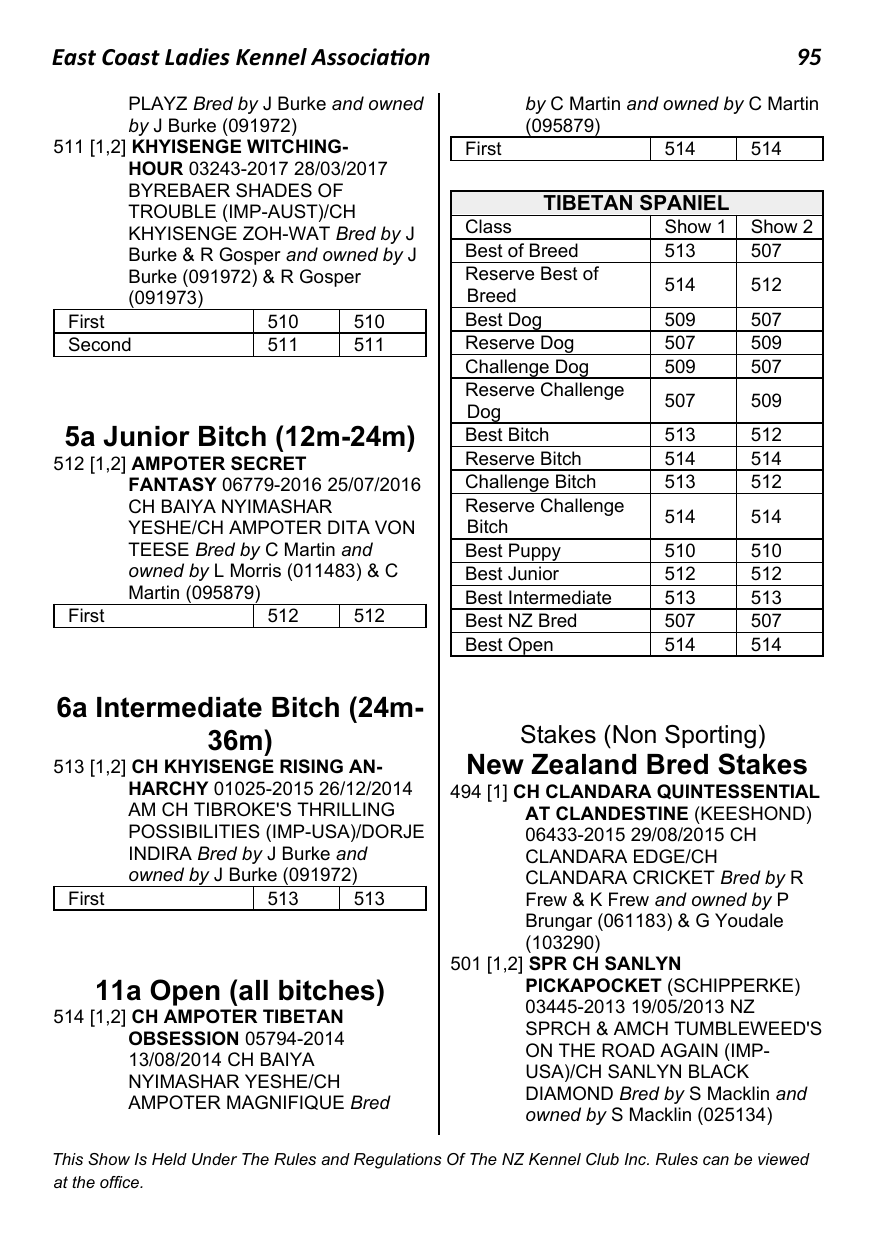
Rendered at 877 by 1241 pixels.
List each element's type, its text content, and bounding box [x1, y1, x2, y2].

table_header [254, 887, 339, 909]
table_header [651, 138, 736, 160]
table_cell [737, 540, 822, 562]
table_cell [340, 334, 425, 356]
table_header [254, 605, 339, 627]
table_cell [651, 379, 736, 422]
subtitle New Zealand Bred Stakes [450, 748, 824, 781]
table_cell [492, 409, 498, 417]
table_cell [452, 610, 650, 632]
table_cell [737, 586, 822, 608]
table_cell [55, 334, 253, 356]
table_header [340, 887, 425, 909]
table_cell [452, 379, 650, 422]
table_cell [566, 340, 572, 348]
subtitle 514 [1,2] CH AMPOTER TIBETAN OBSESSION 05794-2014 13/08/2014 CH BAIYA NYIMASHAR YESHE/CH AMPOTER MAGNIFIQUE Bred by C Martin and owned by C Martin (095879) [450, 93, 824, 136]
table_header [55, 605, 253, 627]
subtitle 514 [1,2] CH AMPOTER TIBETAN OBSESSION 05794-2014 13/08/2014 CH BAIYA NYIMASHAR YESHE/CH AMPOTER MAGNIFIQUE Bred by C Martin and owned by C Martin (095879) [53, 1006, 427, 1114]
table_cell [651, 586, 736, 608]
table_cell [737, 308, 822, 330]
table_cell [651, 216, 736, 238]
subtitle 494 [1] CH CLANDARA QUINTESSENTIAL AT CLANDESTINE (KEESHOND) 06433-2015 29/08/2015 CH CLANDARA EDGE/CH CLANDARA CRICKET Bred by R Frew & K Frew and owned by P Brungar (061183) & G Youdale (103290) [450, 781, 824, 953]
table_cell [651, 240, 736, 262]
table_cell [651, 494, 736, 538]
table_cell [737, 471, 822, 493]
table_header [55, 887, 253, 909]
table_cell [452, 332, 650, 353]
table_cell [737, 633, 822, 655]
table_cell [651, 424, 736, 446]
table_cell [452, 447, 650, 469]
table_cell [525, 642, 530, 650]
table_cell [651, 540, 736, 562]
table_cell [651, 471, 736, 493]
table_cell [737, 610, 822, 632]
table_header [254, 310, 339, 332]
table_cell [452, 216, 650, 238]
subtitle 501 [1,2] SPR CH SANLYN PICKAPOCKET (SCHIPPERKE) 03445-2013 19/05/2013 NZ SPRCH & AMCH TUMBLEWEED'S ON THE ROAD AGAIN (IMP-USA)/CH SANLYN BLACK DIAMOND Bred by S Macklin and owned by S Macklin (025134) [450, 953, 824, 1126]
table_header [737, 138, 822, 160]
subtitle 512 [1,2] AMPOTER SECRET FANTASY 06779-2016 25/07/2016 CH BAIYA NYIMASHAR YESHE/CH AMPOTER DITA VON TEESE Bred by C Martin and owned by L Morris (011483) & C Martin (095879) [53, 452, 427, 603]
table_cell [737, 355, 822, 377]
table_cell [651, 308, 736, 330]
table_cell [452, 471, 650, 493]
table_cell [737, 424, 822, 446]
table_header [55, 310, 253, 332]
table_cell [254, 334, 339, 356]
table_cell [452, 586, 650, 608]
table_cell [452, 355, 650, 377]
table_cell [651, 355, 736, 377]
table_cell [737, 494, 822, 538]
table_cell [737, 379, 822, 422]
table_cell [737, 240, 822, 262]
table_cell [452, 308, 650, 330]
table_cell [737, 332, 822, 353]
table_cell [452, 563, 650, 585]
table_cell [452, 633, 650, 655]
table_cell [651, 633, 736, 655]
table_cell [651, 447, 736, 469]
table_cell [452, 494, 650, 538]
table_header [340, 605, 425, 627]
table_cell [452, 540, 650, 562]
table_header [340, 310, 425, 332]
subtitle 513 [1,2] CH KHYISENGE RISING AN-HARCHY 01025-2015 26/12/2014 AM CH TIBROKE'S THRILLING POSSIBILITIES (IMP-USA)/DORJE INDIRA Bred by J Burke and owned by J Burke (091972) [53, 756, 427, 886]
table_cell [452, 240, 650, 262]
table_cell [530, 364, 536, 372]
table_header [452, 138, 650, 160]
subtitle 511 [1,2] KHYISENGE WITCHING-HOUR 03243-2017 28/03/2017 BYREBAER SHADES OF TROUBLE (IMP-AUST)/CH KHYISENGE ZOH-WAT Bred by J Burke & R Gosper and owned by J Burke (091972) & R Gosper (091973) [53, 136, 427, 309]
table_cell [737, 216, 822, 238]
subtitle 6a Intermediate Bitch (24m-36m) [53, 691, 427, 756]
subtitle 11a Open (all bitches) [53, 973, 427, 1006]
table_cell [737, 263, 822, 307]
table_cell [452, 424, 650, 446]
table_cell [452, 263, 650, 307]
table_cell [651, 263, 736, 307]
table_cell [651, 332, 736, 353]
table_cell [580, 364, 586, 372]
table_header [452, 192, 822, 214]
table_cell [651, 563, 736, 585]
subtitle Stakes (Non Sporting) [462, 719, 824, 748]
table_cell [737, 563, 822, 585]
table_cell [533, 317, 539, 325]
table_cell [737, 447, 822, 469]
subtitle 5a Junior Bitch (12m-24m) [53, 420, 427, 452]
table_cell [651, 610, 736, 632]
